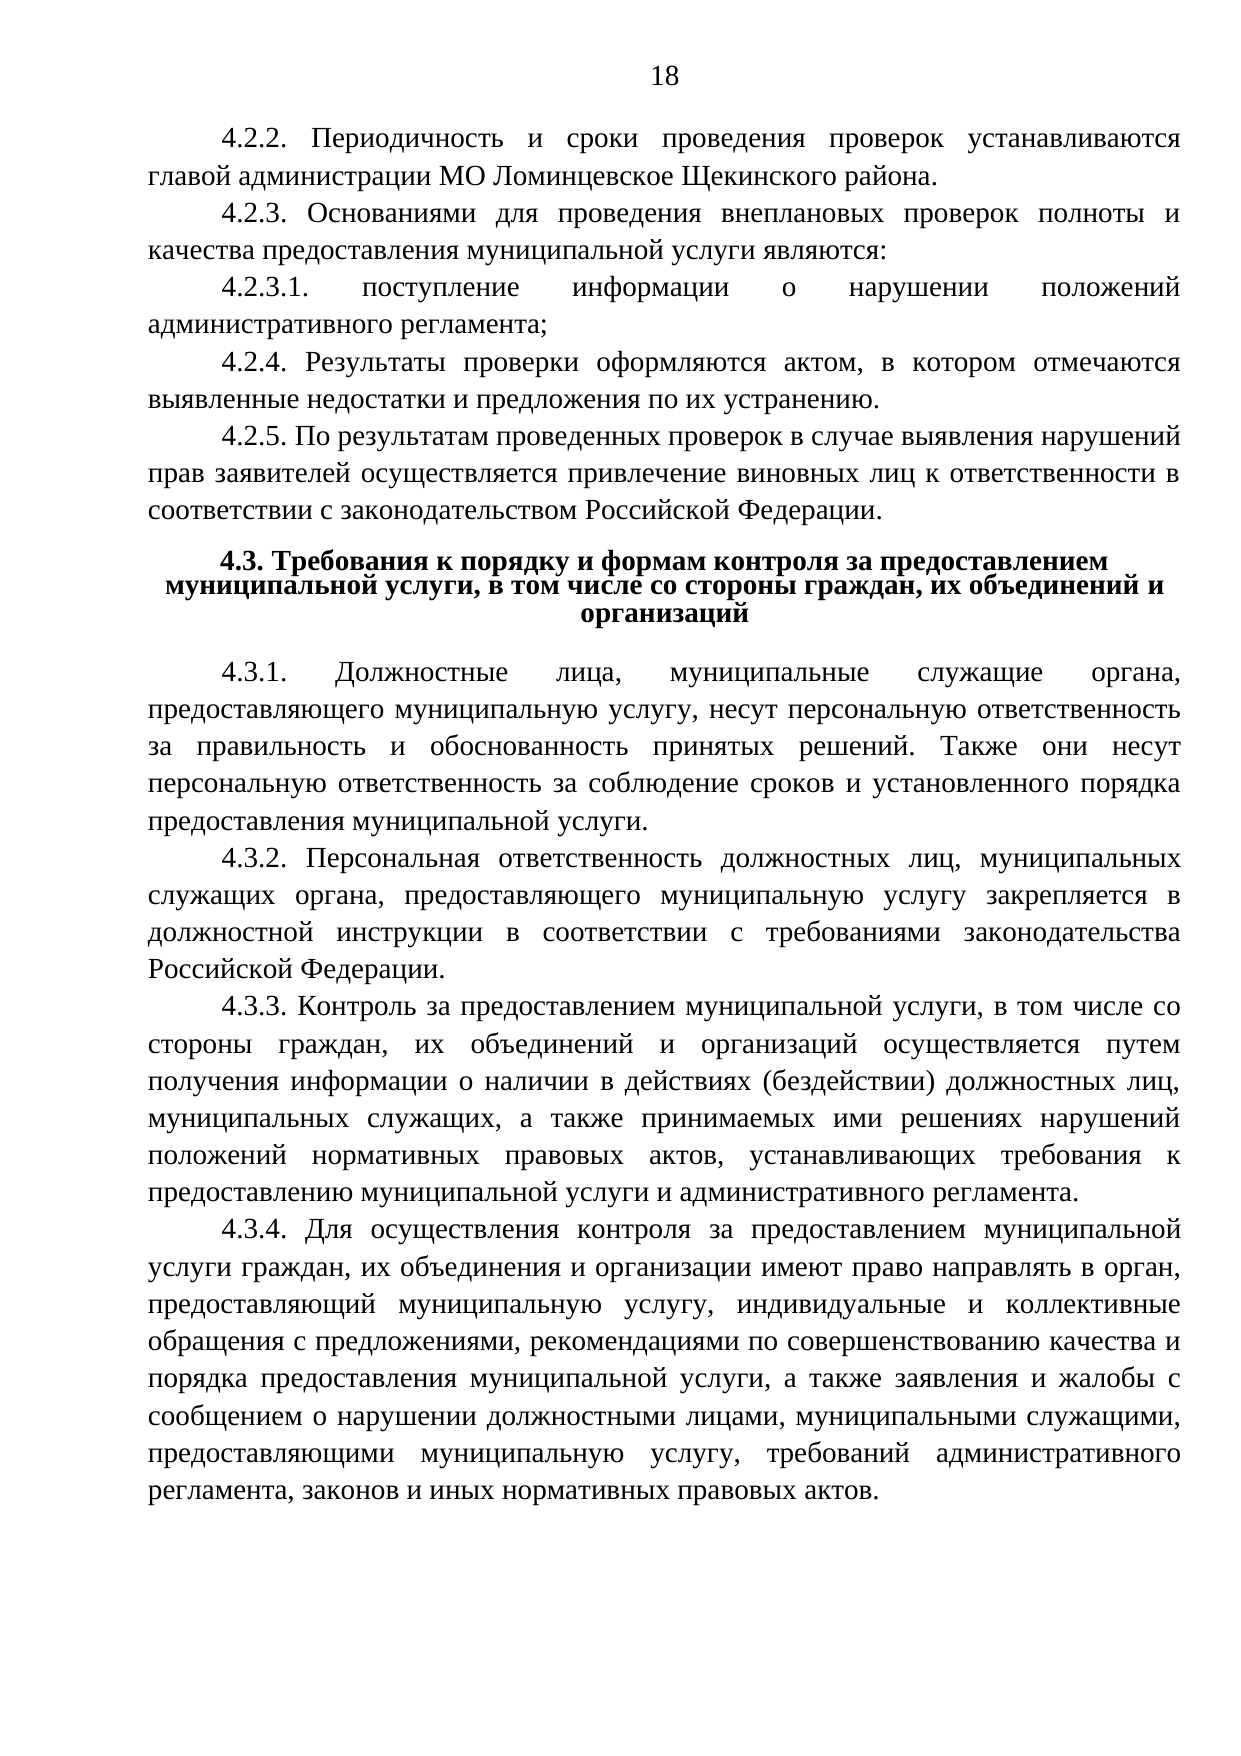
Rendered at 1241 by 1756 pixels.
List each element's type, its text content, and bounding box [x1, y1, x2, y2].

text организаций [580, 601, 1205, 627]
subtitle Требования к порядку и формам контроля за предоставлением муниципальной услуги, в том числе со стороны граждан, их объединений и [165, 551, 1165, 601]
list Периодичность и сроки проведения проверок устанавливаются главой администрации МО Ломинцевское Щекинского района. [148, 121, 1181, 191]
list Контроль за предоставлением муниципальной услуги, в том числе со стороны граждан, их объединений и организаций осуществляется путем получения информации о наличии в действиях (бездействии) должностных лиц, муниципальных служащих, а также принимаемых ими решениях нарушений положений нормативных правовых актов, устанавливающих требования к предоставлению муниципальной услуги и административного регламента. [148, 988, 1181, 1208]
list Персональная ответственность должностных лиц, муниципальных служащих органа, предоставляющего муниципальную услугу закрепляется в должностной инструкции в соответствии с требованиями законодательства Российской Федерации. [148, 840, 1182, 985]
list По результатам проведенных проверок в случае выявления нарушений прав заявителей осуществляется привлечение виновных лиц к ответственности в соответствии с законодательством Российской Федерации. [148, 418, 1181, 526]
list Результаты проверки оформляются актом, в котором отмечаются выявленные недостатки и предложения по их устранению. [148, 344, 1181, 414]
list Должностные лица, муниципальные служащие органа, предоставляющего муниципальную услугу, несут персональную ответственность за правильность и обоснованность принятых решений. Также они несут персональную ответственность за соблюдение сроков и установленного порядка предоставления муниципальной услуги. [148, 654, 1182, 836]
list Основаниями для проведения внеплановых проверок полноты и качества предоставления муниципальной услуги являются: [148, 195, 1181, 266]
list поступление информации о нарушении положений административного регламента; [148, 269, 1181, 340]
list Для осуществления контроля за предоставлением муниципальной услуги граждан, их объединения и организации имеют право направлять в орган, предоставляющий муниципальную услугу, индивидуальные и коллективные обращения с предложениями, рекомендациями по совершенствованию качества и порядка предоставления муниципальной услуги, а также заявления и жалобы с сообщением о нарушении должностными лицами, муниципальными служащими, предоставляющими муниципальную услугу, требований административного регламента, законов и иных нормативных правовых актов. [148, 1212, 1182, 1506]
